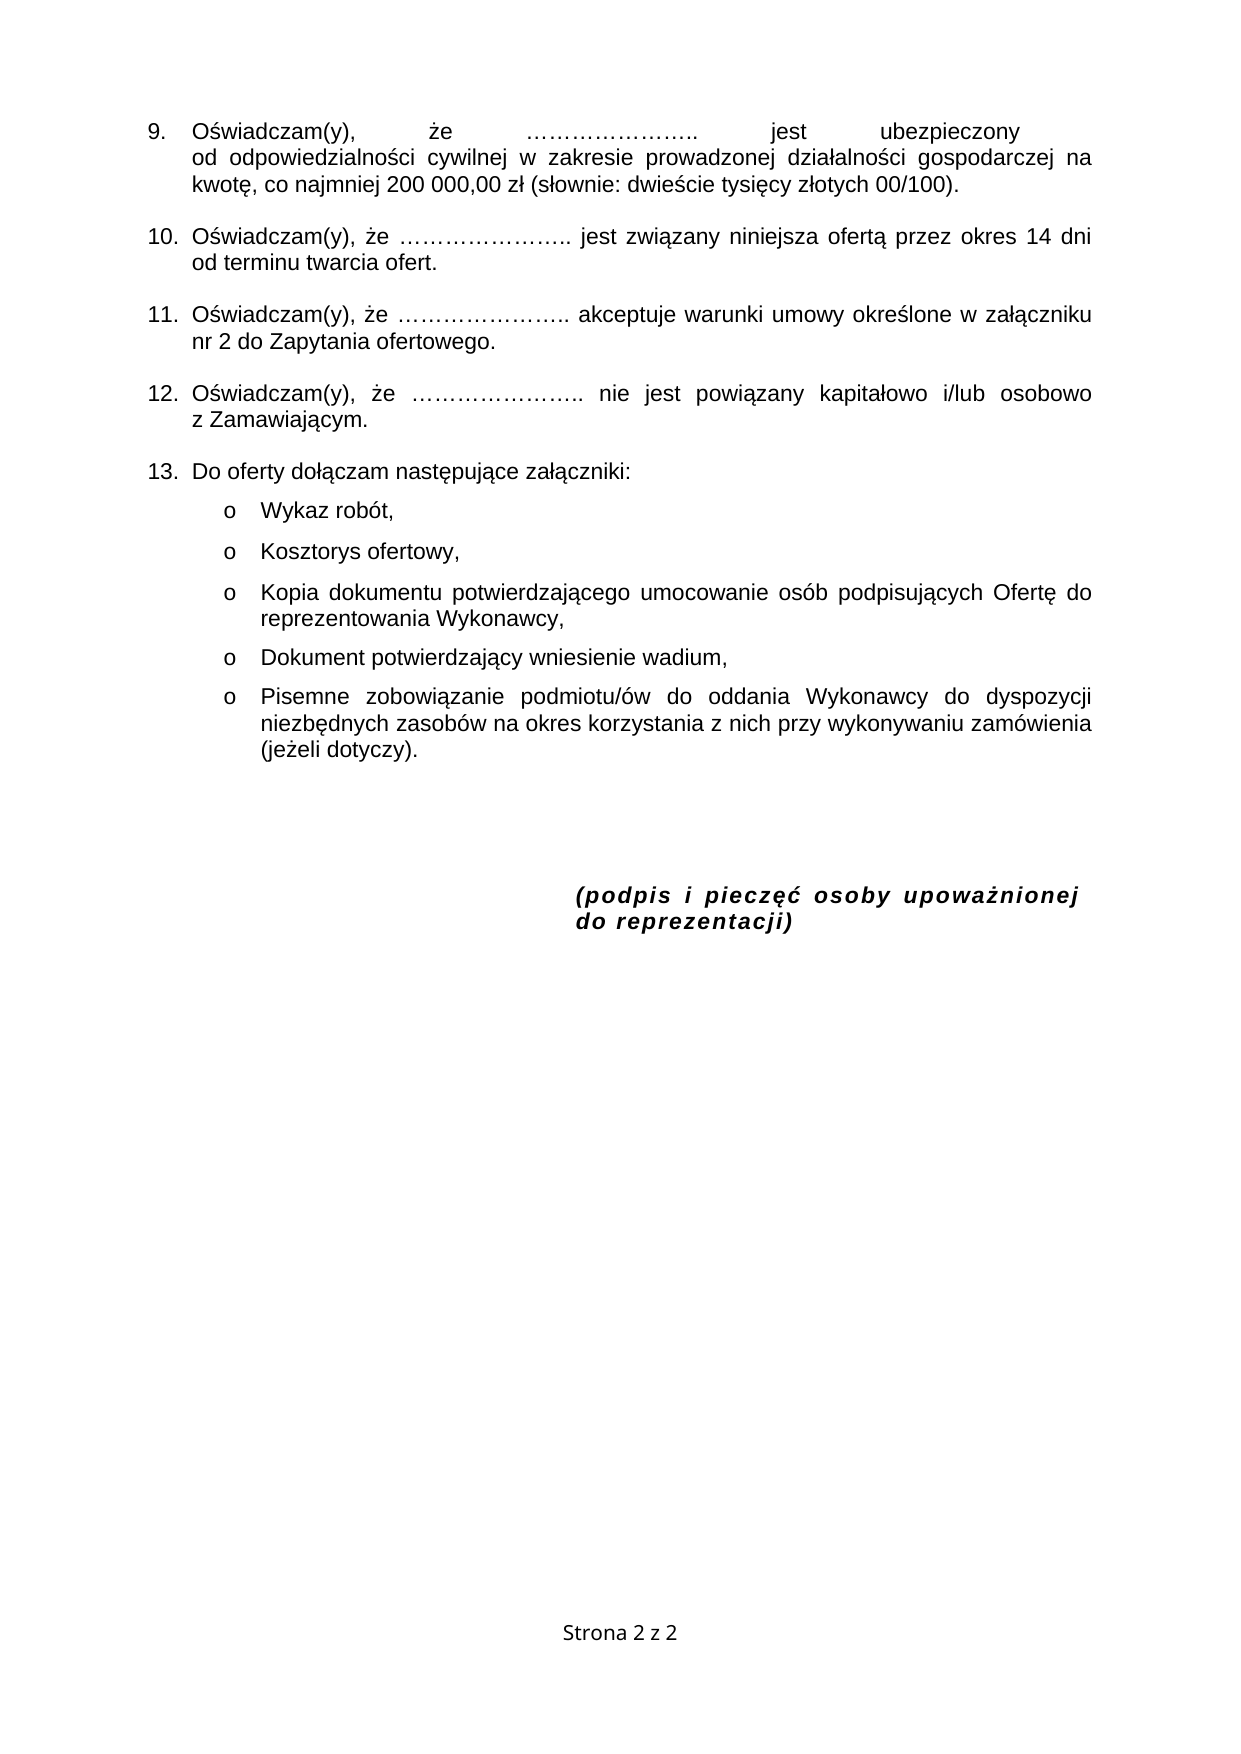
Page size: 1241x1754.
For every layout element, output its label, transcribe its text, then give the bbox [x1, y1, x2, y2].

list Oświadczam(y), że ………………….. jest ubezpieczony od odpowiedzialności cywilnej w zakresie prowadzonej działalności gospodarczej na kwotę, co najmniej 200 000,00 zł (słownie: dwieście tysięcy złotych 00/100). [147, 118, 1092, 198]
list Do oferty dołączam następujące załączniki: [147, 458, 1092, 485]
list Pisemne zobowiązanie podmiotu/ów do oddania Wykonawcy do dyspozycji niezbędnych zasobów na okres korzystania z nich przy wykonywaniu zamówienia (jeżeli dotyczy). [223, 683, 1092, 763]
list Oświadczam(y), że ………………….. nie jest powiązany kapitałowo i/lub osobowo z Zamawiającym. [147, 380, 1092, 433]
list Oświadczam(y), że ………………….. jest związany niniejsza ofertą przez okres 14 dni od terminu twarcia ofert. [147, 223, 1092, 276]
list Dokument potwierdzający wniesienie wadium, [223, 644, 1092, 671]
list Wykaz robót, [223, 497, 1092, 526]
list Kosztorys ofertowy, [223, 538, 1092, 567]
list Kopia dokumentu potwierdzającego umocowanie osób podpisujących Ofertę do reprezentowania Wykonawcy, [223, 579, 1092, 632]
list Oświadczam(y), że ………………….. akceptuje warunki umowy określone w załączniku nr 2 do Zapytania ofertowego. [147, 302, 1092, 354]
text (podpis i pieczęć osoby upoważnionej do reprezentacji) [576, 882, 1092, 934]
